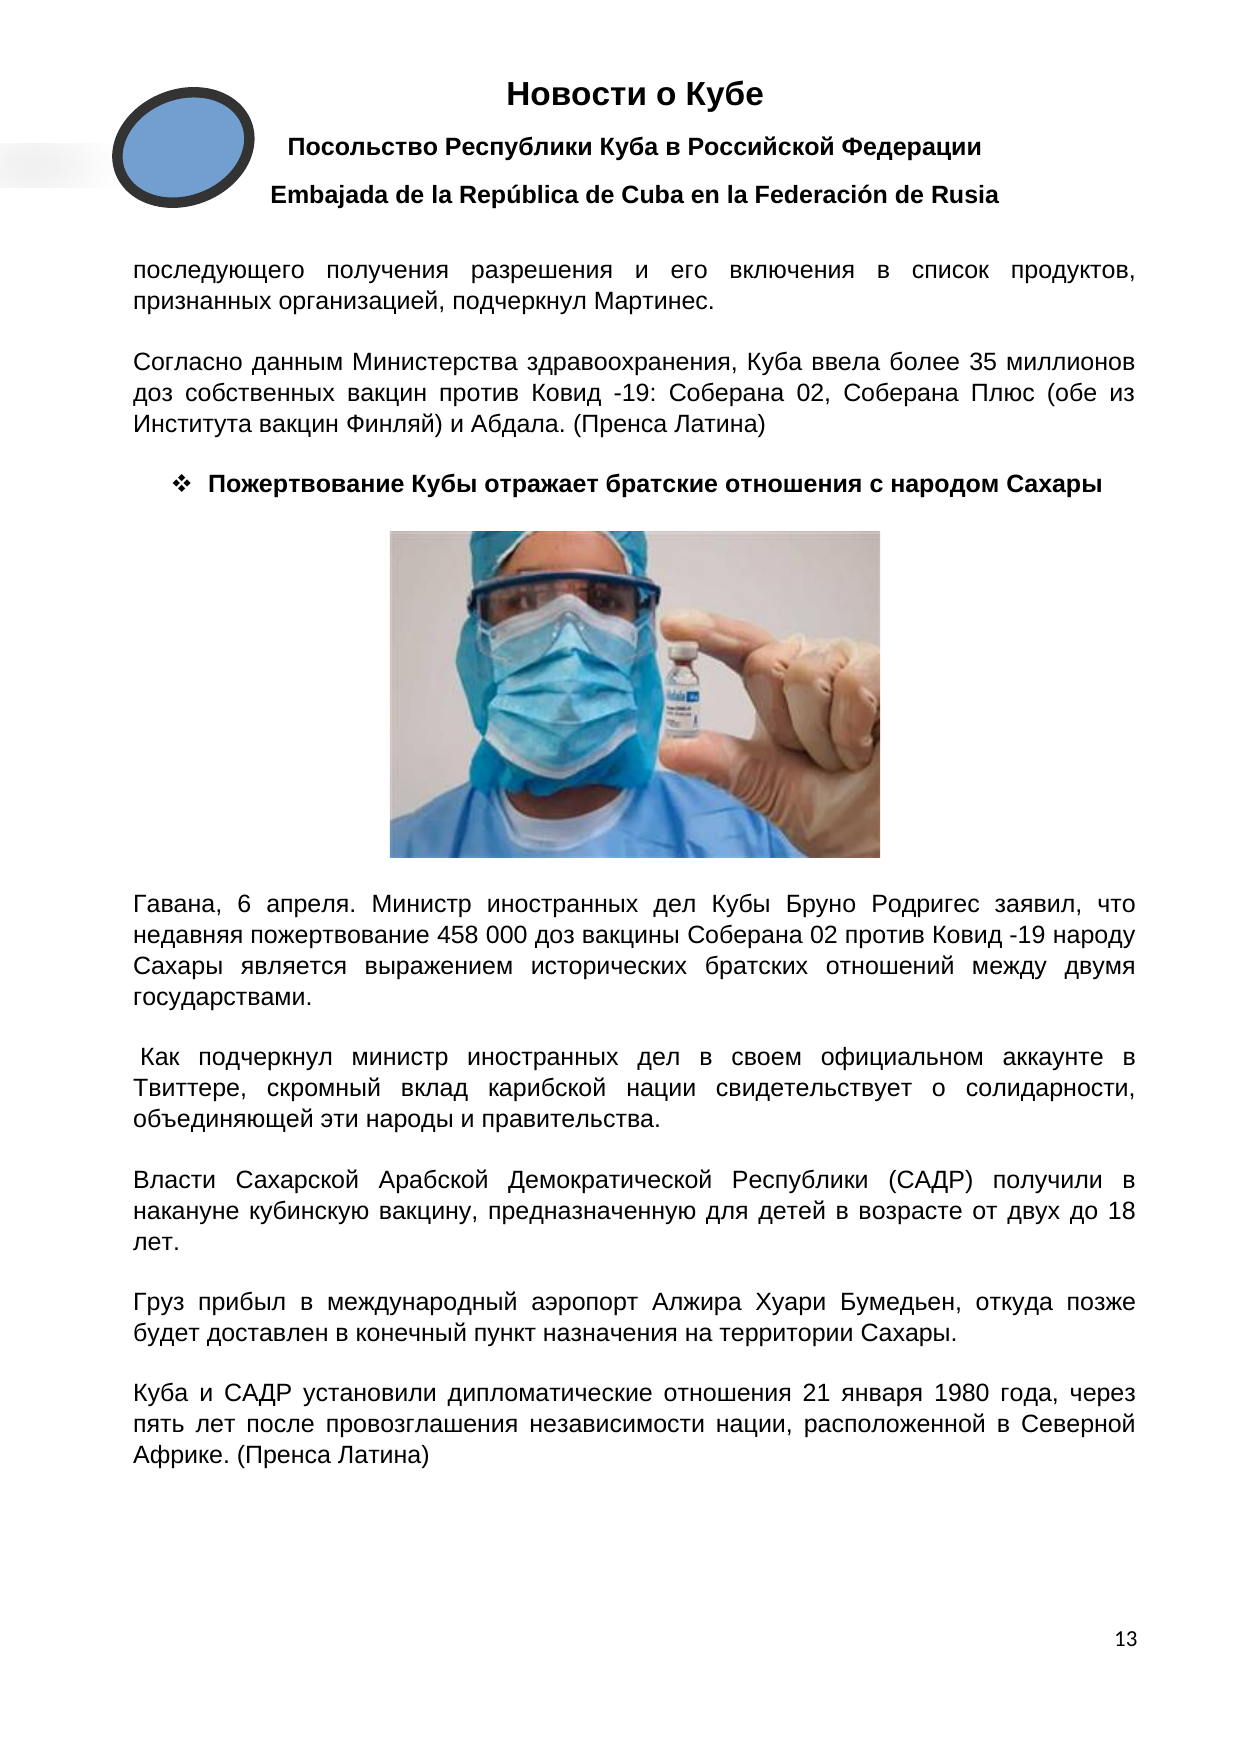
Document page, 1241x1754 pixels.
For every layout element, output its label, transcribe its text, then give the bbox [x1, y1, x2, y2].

text Куба и САДР установили дипломатические отношения 21 января 1980 года, через пять лет после провозглашения независимости нации, расположенной в Северной Африке. (Пренса Латина) [133, 1378, 1137, 1469]
text Как подчеркнул министр иностранных дел в своем официальном аккаунте в Твиттере, скромный вклад карибской нации свидетельствует о солидарности, объединяющей эти народы и правительства. [133, 1042, 1137, 1133]
picture [389, 531, 881, 858]
text Гавана, 6 апреля. Министр иностранных дел Кубы Бруно Родригес заявил, что недавняя пожертвование 458 000 доз вакцины Соберана 02 против Ковид -19 народу Сахары является выражением исторических братских отношений между двумя государствами. [133, 889, 1137, 1011]
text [133, 255, 1137, 315]
text Власти Сахарской Арабской Демократической Республики (САДР) получили в накануне кубинскую вакцину, предназначенную для детей в возрасте от двух до 18 лет. [133, 1165, 1137, 1256]
subtitle Пожертвование Кубы отражает братские отношения с народом Сахары [170, 469, 1137, 498]
text Согласно данным Министерства здравоохранения, Куба ввела более 35 миллионов доз собственных вакцин против Ковид -19: Соберана 02, Соберана Плюс (обе из Института вакцин Финляй) и Абдала. (Пренса Латина) [133, 347, 1137, 437]
text Груз прибыл в международный аэропорт Алжира Хуари Бумедьен, откуда позже будет доставлен в конечный пункт назначения на территории Сахары. [133, 1287, 1137, 1347]
